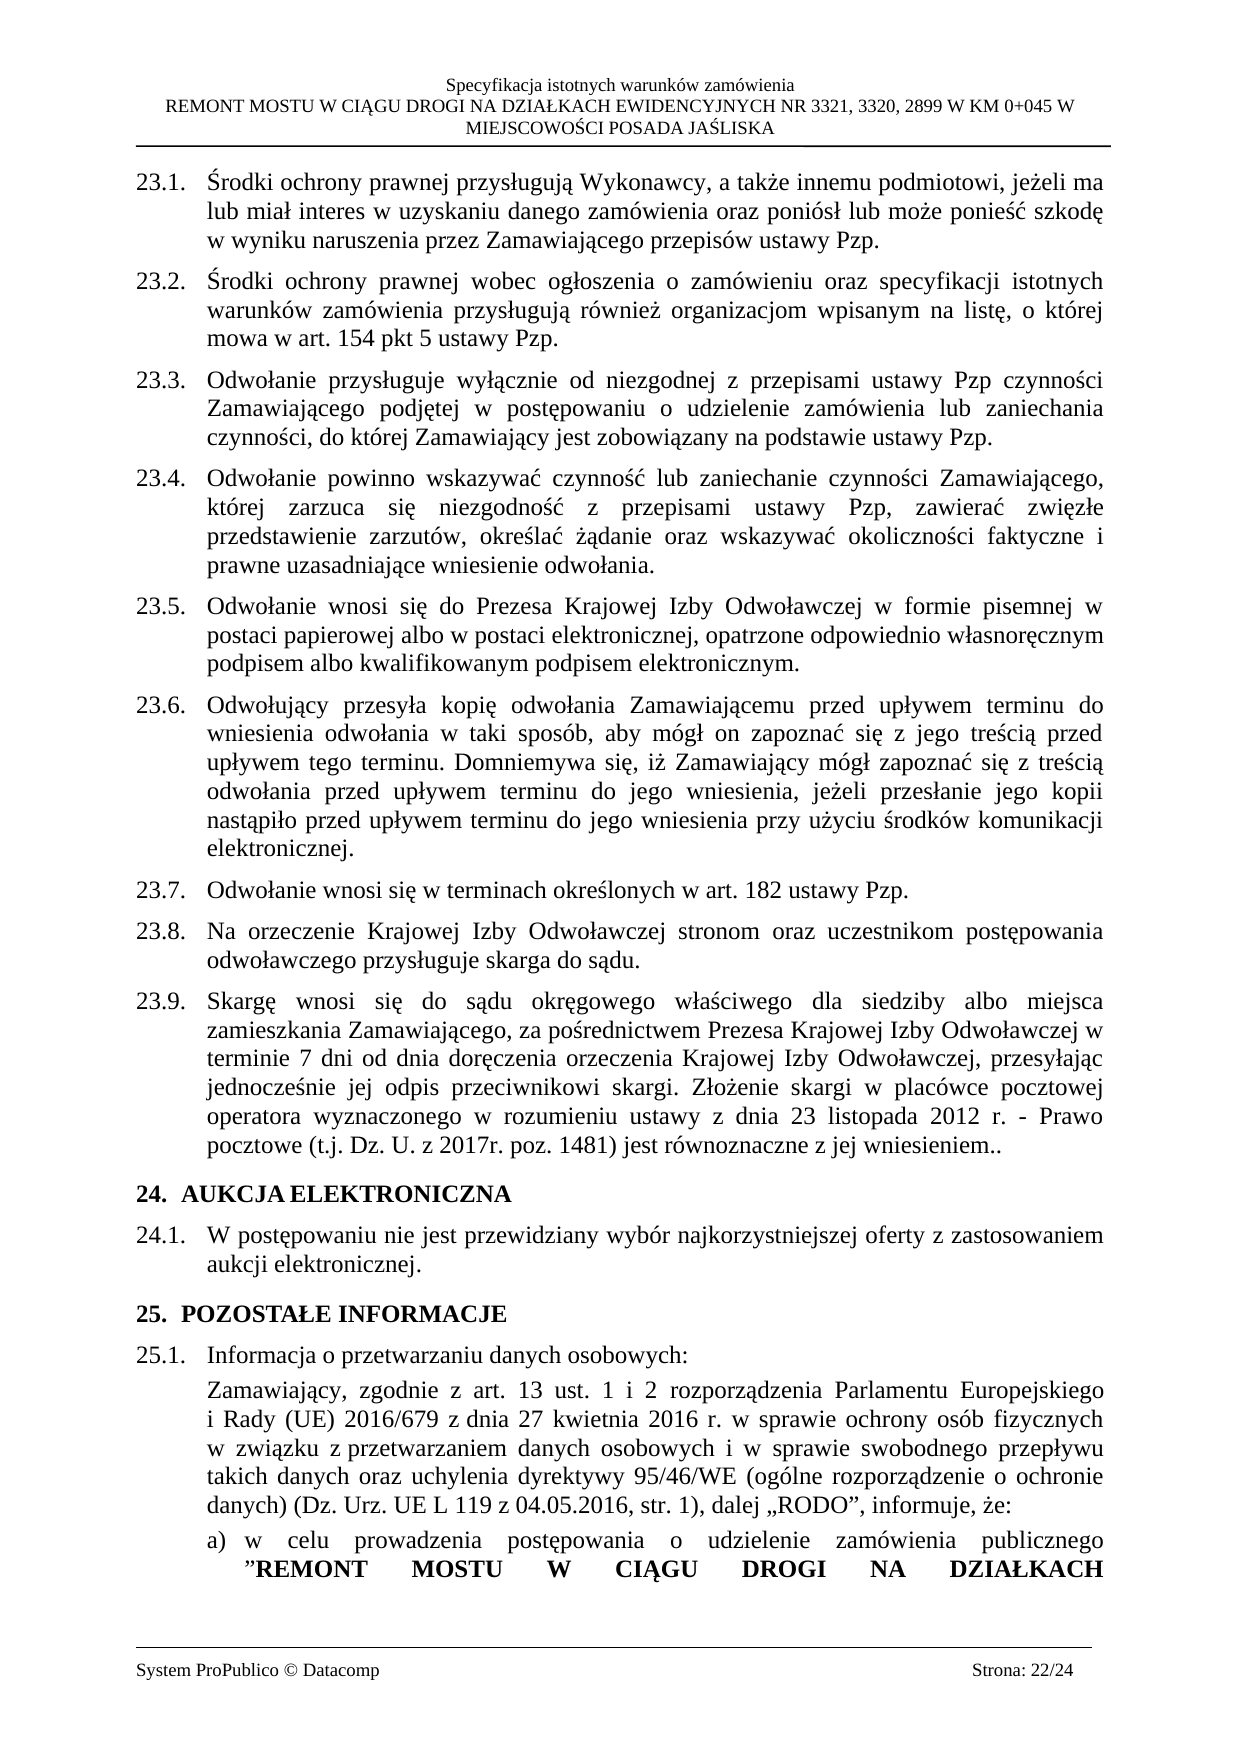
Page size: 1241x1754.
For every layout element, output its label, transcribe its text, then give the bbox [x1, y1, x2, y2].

subtitle Odwołujący przesyła kopię odwołania Zamawiającemu przed upływem terminu do wniesienia odwołania w taki sposób, aby mógł on zapoznać się z jego treścią przed upływem tego terminu. Domniemywa się, iż Zamawiający mógł zapoznać się z treścią odwołania przed upływem terminu do jego wniesienia, jeżeli przesłanie jego kopii nastąpiło przed upływem terminu do jego wniesienia przy użyciu środków komunikacji elektronicznej. [136, 690, 1104, 862]
subtitle Na orzeczenie Krajowej Izby Odwoławczej stronom oraz uczestnikom postępowania odwoławczego przysługuje skarga do sądu. [136, 916, 1104, 973]
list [207, 1525, 1104, 1583]
subtitle Skargę wnosi się do sądu okręgowego właściwego dla siedziby albo miejsca zamieszkania Zamawiającego, za pośrednictwem Prezesa Krajowej Izby Odwoławczej w terminie 7 dni od dnia doręczenia orzeczenia Krajowej Izby Odwoławczej, przesyłając jednocześnie jej odpis przeciwnikowi skargi. Złożenie skargi w placówce pocztowej operatora wyznaczonego w rozumieniu ustawy z dnia 23 listopada 2012 r. - Prawo pocztowe (t.j. Dz. U. z 2017r. poz. 1481) jest równoznaczne z jej wniesieniem.. [136, 986, 1104, 1158]
subtitle Informacja o przetwarzaniu danych osobowych: [136, 1340, 1104, 1369]
subtitle Odwołanie przysługuje wyłącznie od niezgodnej z przepisami ustawy Pzp czynności Zamawiającego podjętej w postępowaniu o udzielenie zamówienia lub zaniechania czynności, do której Zamawiający jest zobowiązany na podstawie ustawy Pzp. [136, 365, 1104, 451]
subtitle Odwołanie wnosi się w terminach określonych w art. 182 ustawy Pzp. [136, 875, 1104, 903]
text Zamawiający, zgodnie z art. 13 ust. 1 i 2 rozporządzenia Parlamentu Europejskiego i Rady (UE) 2016/679 z dnia 27 kwietnia 2016 r. w sprawie ochrony osób fizycznych w związku z przetwarzaniem danych osobowych i w sprawie swobodnego przepływu takich danych oraz uchylenia dyrektywy 95/46/WE (ogólne rozporządzenie o ochronie danych) (Dz. Urz. UE L 119 z 04.05.2016, str. 1), dalej „RODO”, informuje, że: [207, 1375, 1104, 1519]
subtitle Środki ochrony prawnej wobec ogłoszenia o zamówieniu oraz specyfikacji istotnych warunków zamówienia przysługują również organizacjom wpisanym na listę, o której mowa w art. 154 pkt 5 ustawy Pzp. [136, 266, 1104, 352]
subtitle Odwołanie wnosi się do Prezesa Krajowej Izby Odwoławczej w formie pisemnej w postaci papierowej albo w postaci elektronicznej, opatrzone odpowiednio własnoręcznym podpisem albo kwalifikowanym podpisem elektronicznym. [136, 591, 1104, 677]
subtitle Środki ochrony prawnej przysługują Wykonawcy, a także innemu podmiotowi, jeżeli ma lub miał interes w uzyskaniu danego zamówienia oraz poniósł lub może ponieść szkodę w wyniku naruszenia przez Zamawiającego przepisów ustawy Pzp. [136, 167, 1104, 253]
subtitle W postępowaniu nie jest przewidziany wybór najkorzystniejszej oferty z zastosowaniem aukcji elektronicznej. [136, 1221, 1104, 1278]
subtitle Odwołanie powinno wskazywać czynność lub zaniechanie czynności Zamawiającego, której zarzuca się niezgodność z przepisami ustawy Pzp, zawierać zwięzłe przedstawienie zarzutów, określać żądanie oraz wskazywać okoliczności faktyczne i prawne uzasadniające wniesienie odwołania. [136, 463, 1104, 578]
subtitle Pozostałe informacje [136, 1299, 1104, 1328]
subtitle Aukcja elektroniczna [136, 1179, 1104, 1208]
